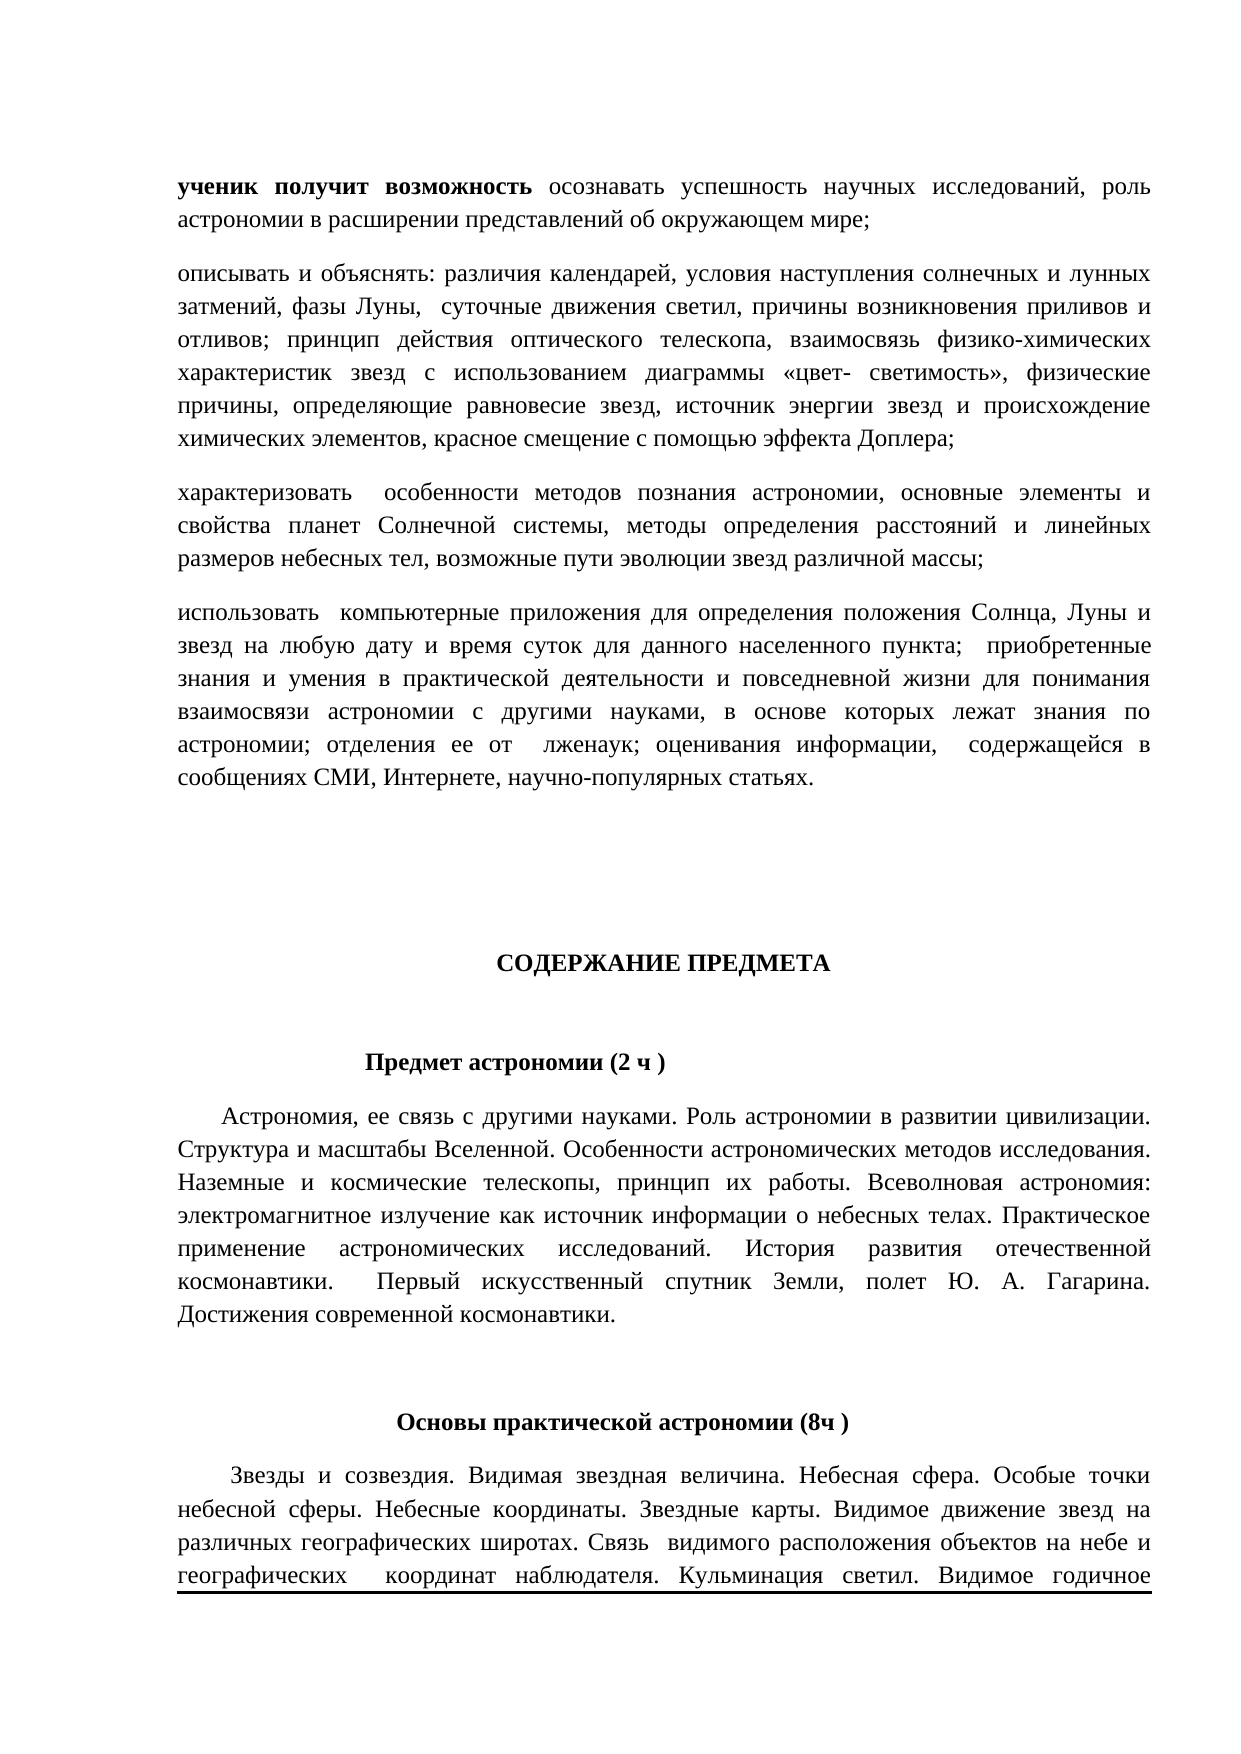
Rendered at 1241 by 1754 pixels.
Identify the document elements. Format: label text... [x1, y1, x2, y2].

text использовать компьютерные приложения для определения положения Солнца, Луны и звезд на любую дату и время суток для данного населенного пункта; приобретенные знания и умения в практической деятельности и повседневной жизни для понимания взаимосвязи астрономии с другими науками, в основе которых лежат знания по астрономии; отделения ее от лженаук; оценивания информации, содержащейся в сообщениях СМИ, Интернете, научно-популярных статьях. [177, 597, 1152, 791]
text Астрономия, ее связь с другими науками. Роль астрономии в развитии цивилизации. Структура и масштабы Вселенной. Особенности астрономических методов исследования. Наземные и космические телескопы, принцип их работы. Всеволновая астрономия: электромагнитное излучение как источник информации о небесных телах. Практическое применение астрономических исследований. История развития отечественной космонавтики. Первый искусственный спутник Земли, полет Ю. А. Гагарина. Достижения современной космонавтики. [177, 1101, 1152, 1328]
text Основы практической астрономии (8ч ) [177, 1407, 1152, 1436]
list Предмет астрономии (2 ч ) [365, 1047, 1152, 1076]
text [177, 1461, 1152, 1591]
text характеризовать особенности методов познания астрономии, основные элементы и свойства планет Солнечной системы, методы определения расстояний и линейных размеров небесных тел, возможные пути эволюции звезд различной массы; [177, 477, 1152, 572]
text ученик получит возможность осознавать успешность научных исследований, роль астрономии в расширении представлений об окружающем мире; [177, 171, 1152, 233]
list СОДЕРЖАНИЕ ПРЕДМЕТА [365, 948, 1152, 977]
text описывать и объяснять: различия календарей, условия наступления солнечных и лунных затмений, фазы Луны, суточные движения светил, причины возникновения приливов и отливов; принцип действия оптического телескопа, взаимосвязь физико-химических характеристик звезд с использованием диаграммы «цвет- светимость», физические причины, определяющие равновесие звезд, источник энергии звезд и происхождение химических элементов, красное смещение с помощью эффекта Доплера; [177, 258, 1152, 452]
